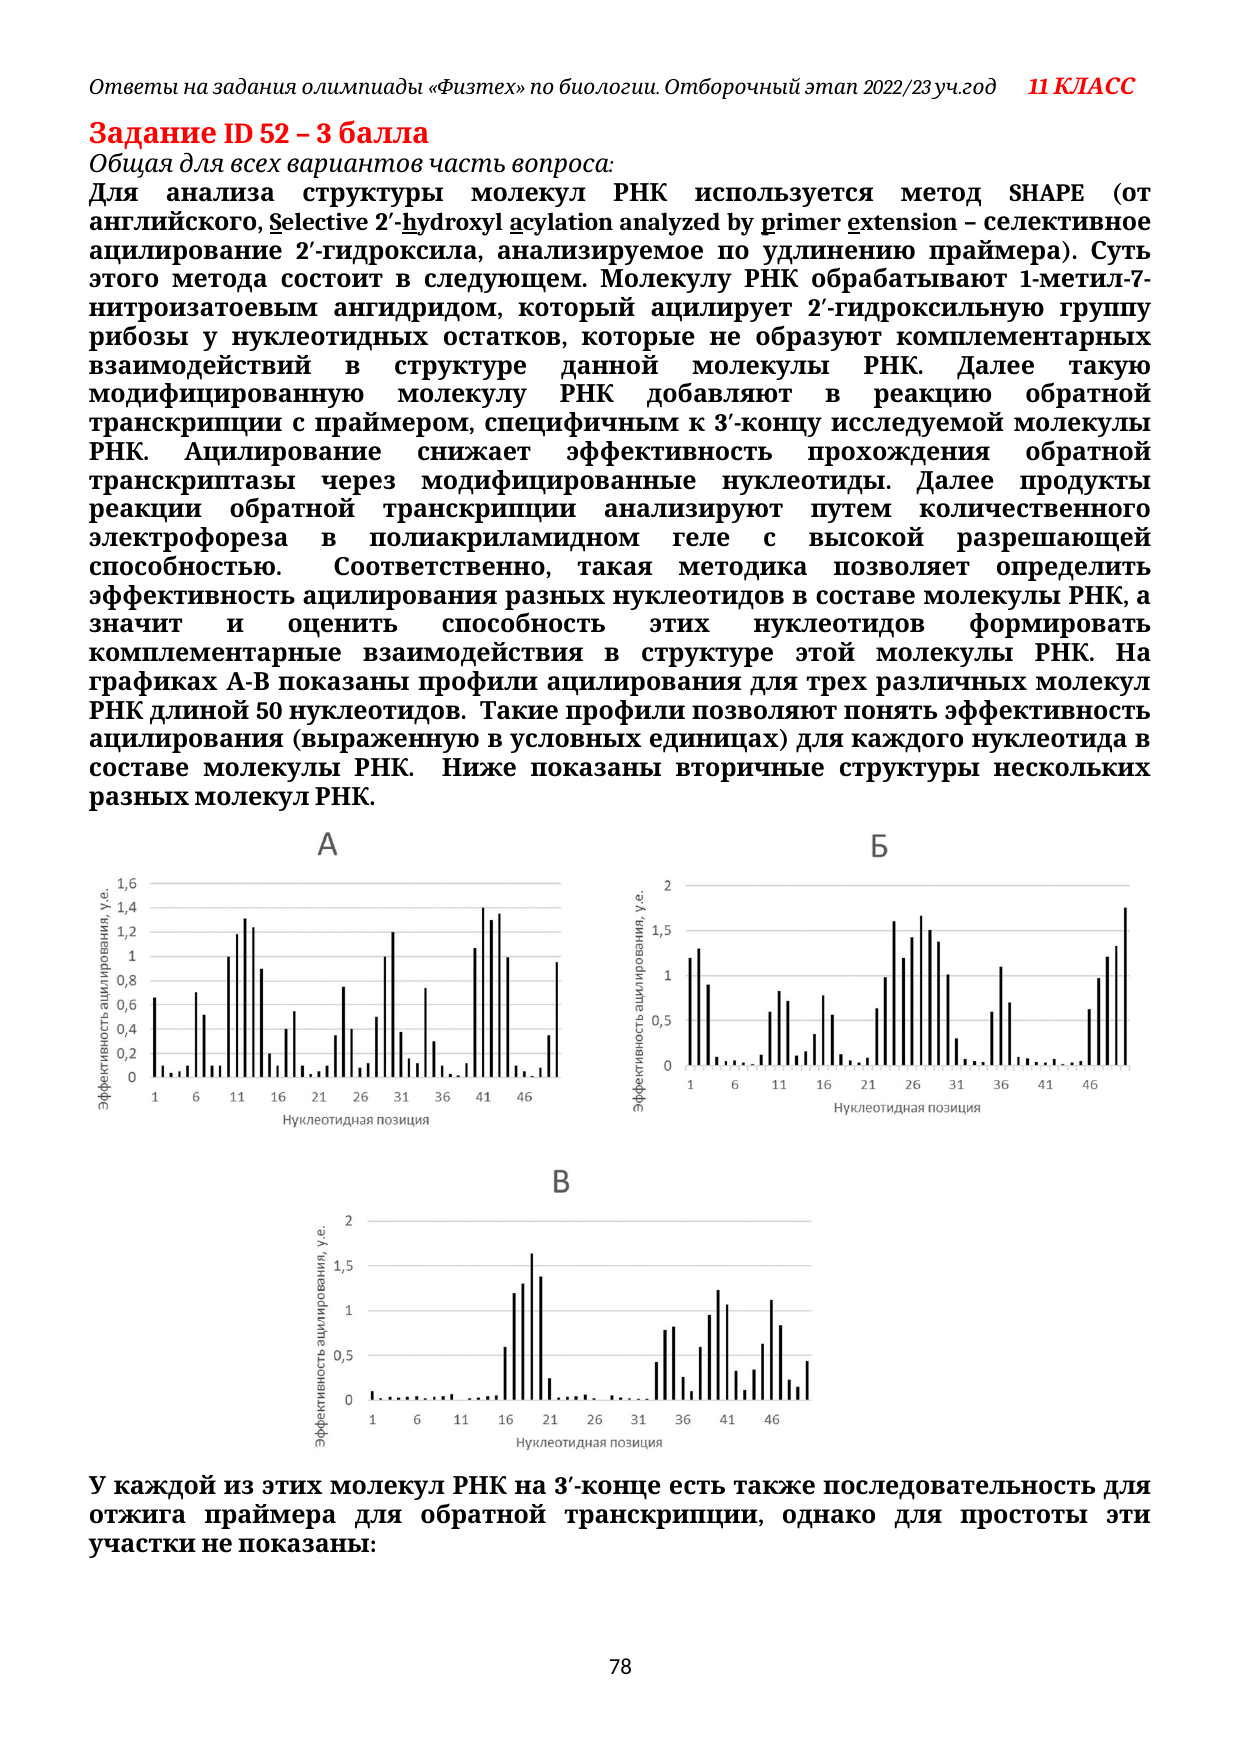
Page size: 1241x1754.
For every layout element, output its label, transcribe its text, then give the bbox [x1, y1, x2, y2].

text Для анализа структуры молекул РНК используется метод SHAPE (от английского, Selective 2′-hydroxyl acylation analyzed by primer extension – селективное ацилирование 2′-гидроксила, анализируемое по удлинению праймера). Суть этого метода состоит в следующем. Молекулу РНК обрабатывают 1-метил-7-нитроизатоевым ангидридом, который ацилирует 2′-гидроксильную группу рибозы у нуклеотидных остатков, которые не образуют комплементарных взаимодействий в структуре данной молекулы РНК. Далее такую модифицированную молекулу РНК добавляют в реакцию обратной транскрипции с праймером, специфичным к 3′-концу исследуемой молекулы РНК. Ацилирование снижает эффективность прохождения обратной транскриптазы через модифицированные нуклеотиды. Далее продукты реакции обратной транскрипции анализируют путем количественного электрофореза в полиакриламидном геле с высокой разрешающей способностью. Соответственно, такая методика позволяет определить эффективность ацилирования разных нуклеотидов в составе молекулы РНК, а значит и оценить способность этих нуклеотидов формировать комплементарные взаимодействия в структуре этой молекулы РНК. На графиках А-В показаны профили ацилирования для трех различных молекул РНК длиной 50 нуклеотидов. Такие профили позволяют понять эффективность ацилирования (выраженную в условных единицах) для каждого нуклеотида в составе молекулы РНК. Ниже показаны вторичные структуры нескольких разных молекул РНК. [89, 179, 1152, 811]
text Задание ID 52 – 3 балла [89, 117, 1152, 150]
text У каждой из этих молекул РНК на 3′-конце есть также последовательность для отжига праймера для обратной транскрипции, однако для простоты эти участки не показаны: [89, 1472, 1152, 1558]
text Общая для всех вариантов часть вопроса: [89, 150, 1152, 179]
picture [88, 811, 1152, 1472]
